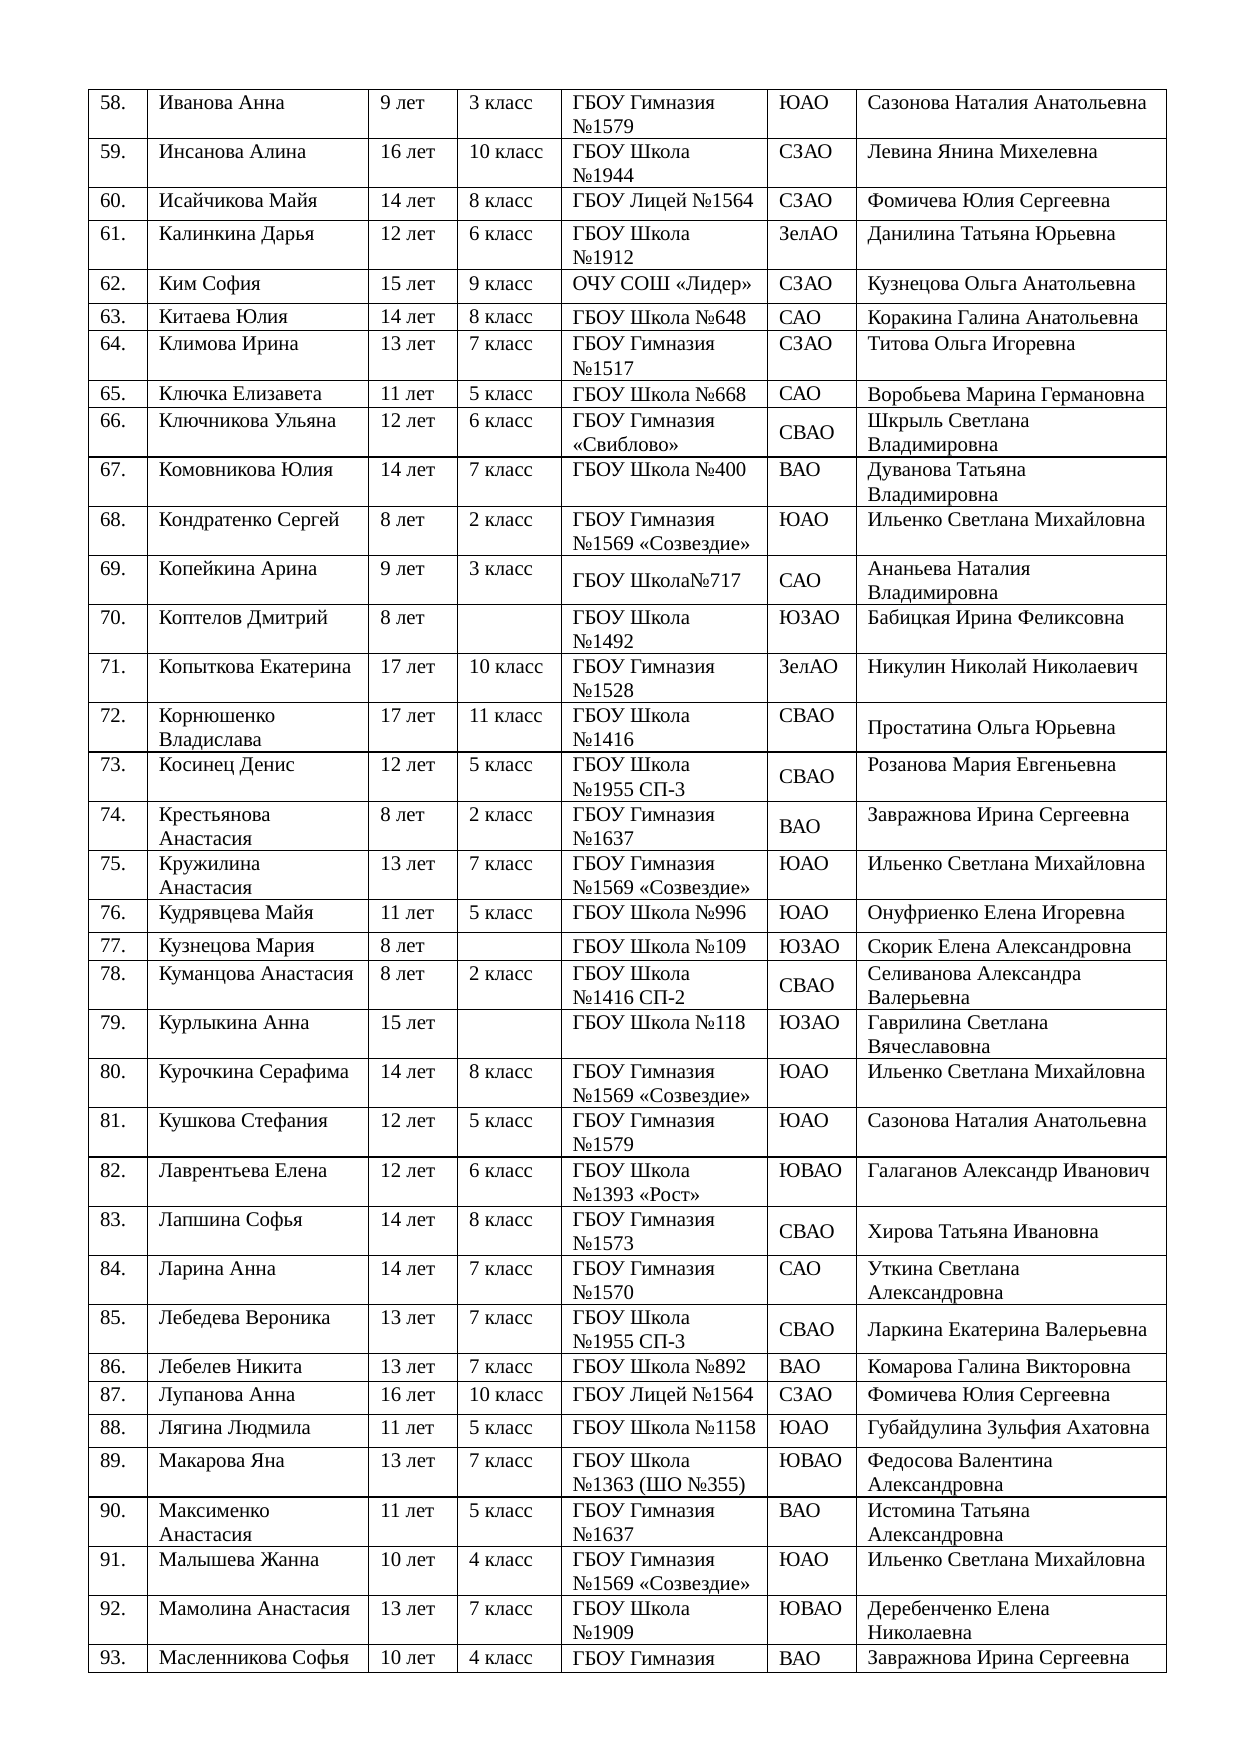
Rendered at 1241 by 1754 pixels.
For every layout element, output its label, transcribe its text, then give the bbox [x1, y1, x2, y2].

table_cell Деребенченко Елена Николаевна [857, 1596, 1166, 1644]
table_cell 8 класс [458, 1059, 561, 1107]
table_cell 3 класс [458, 90, 561, 138]
table_cell Шкрыль Светлана Владимировна [857, 408, 1166, 456]
table_cell ГБОУ Гимназия №1569 «Созвездие» [562, 1547, 767, 1595]
table_cell ГБОУ Школа №1955 СП-3 [562, 1305, 767, 1353]
table_cell 13 лет [369, 331, 457, 379]
table_cell ГБОУ Школа №996 [562, 900, 767, 932]
table_cell ГБОУ Гимназия №1637 [562, 1498, 767, 1546]
table_cell ЮАО [768, 900, 856, 932]
table_cell ГБОУ Гимназия №1579 [562, 90, 767, 138]
table_cell ЮАО [768, 851, 856, 899]
table_cell 10 лет [369, 1645, 457, 1672]
table_cell 8 лет [369, 802, 457, 850]
table_cell 8 класс [458, 188, 561, 220]
table_cell ГБОУ Школа №1393 «Рост» [562, 1158, 767, 1206]
table_cell ГБОУ Гимназия №1637 [562, 1645, 767, 1672]
table_cell ГБОУ Школа №668 [562, 381, 767, 407]
table_cell Воробьева Марина Германовна [857, 381, 1166, 407]
table_cell СВАО [768, 1207, 856, 1255]
table_cell 14 лет [369, 1059, 457, 1107]
table_cell Ларина Анна [148, 1256, 368, 1304]
table_cell Лупанова Анна [148, 1382, 368, 1414]
table_cell ГБОУ Школа №1492 [562, 605, 767, 653]
table_cell [89, 1645, 147, 1672]
table_cell СВАО [768, 408, 856, 456]
table_cell 8 класс [458, 304, 561, 330]
table_cell Гаврилина Светлана Вячеславовна [857, 1010, 1166, 1058]
table_cell Комарова Галина Викторовна [857, 1354, 1166, 1381]
table_cell ВАО [768, 458, 856, 506]
table_cell 13 лет [369, 1448, 457, 1496]
table_cell ЮЗАО [768, 605, 856, 653]
table_cell [89, 408, 147, 456]
table_cell [89, 381, 147, 407]
table_cell Федосова Валентина Александровна [857, 1448, 1166, 1496]
table_cell ГБОУ Гимназия №1637 [562, 802, 767, 850]
table_cell Лягина Людмила [148, 1415, 368, 1447]
table_cell Селиванова Александра Валерьевна [857, 961, 1166, 1009]
table_cell Исайчикова Майя [148, 188, 368, 220]
table_cell Максименко Анастасия [148, 1498, 368, 1546]
table_cell Сазонова Наталия Анатольевна [857, 1108, 1166, 1156]
table_cell Лаврентьева Елена [148, 1158, 368, 1206]
table_cell Данилина Татьяна Юрьевна [857, 221, 1166, 269]
table_cell 9 лет [369, 556, 457, 604]
table_cell ВАО [768, 1354, 856, 1381]
table_cell 12 лет [369, 1108, 457, 1156]
table_cell ГБОУ Лицей №1564 [562, 188, 767, 220]
table_cell 17 лет [369, 703, 457, 751]
table_cell 7 класс [458, 1448, 561, 1496]
table_cell [89, 1382, 147, 1414]
table_cell Коптелов Дмитрий [148, 605, 368, 653]
table_cell 8 лет [369, 507, 457, 555]
table_cell Лебелев Никита [148, 1354, 368, 1381]
table_cell 7 класс [458, 458, 561, 506]
table_cell [89, 851, 147, 899]
table_cell 6 класс [458, 1158, 561, 1206]
table_cell Ключникова Ульяна [148, 408, 368, 456]
table_cell [89, 605, 147, 653]
table_cell ГБОУ Школа №648 [562, 304, 767, 330]
table_cell Хирова Татьяна Ивановна [857, 1207, 1166, 1255]
table_cell Титова Ольга Игоревна [857, 331, 1166, 379]
table_cell Кружилина Анастасия [148, 851, 368, 899]
table_cell САО [768, 556, 856, 604]
table_cell Лапшина Софья [148, 1207, 368, 1255]
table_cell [857, 1645, 1166, 1672]
table_cell [89, 802, 147, 850]
table_cell Макарова Яна [148, 1448, 368, 1496]
table_cell 13 лет [369, 1596, 457, 1644]
table_cell 3 класс [458, 556, 561, 604]
table_cell Фомичева Юлия Сергеевна [857, 1382, 1166, 1414]
table_cell ЮАО [768, 90, 856, 138]
table_cell Ананьева Наталия Владимировна [857, 556, 1166, 604]
table_cell Кондратенко Сергей [148, 507, 368, 555]
table_cell 10 лет [369, 1547, 457, 1595]
table_cell 6 класс [458, 221, 561, 269]
table_cell 16 лет [369, 139, 457, 187]
table_cell ГБОУ Гимназия №1570 [562, 1256, 767, 1304]
table_cell ЮАО [768, 507, 856, 555]
table_cell ГБОУ Школа №118 [562, 1010, 767, 1058]
table_cell 4 класс [458, 1547, 561, 1595]
table_cell 2 класс [458, 961, 561, 1009]
table_cell [89, 703, 147, 751]
table_cell Климова Ирина [148, 331, 368, 379]
table_cell [458, 1010, 561, 1058]
table_cell ОЧУ СОШ «Лидер» [562, 270, 767, 303]
table_cell САО [768, 381, 856, 407]
table_cell Копейкина Арина [148, 556, 368, 604]
table_cell 15 лет [369, 270, 457, 303]
table_cell САО [768, 304, 856, 330]
table_cell 4 класс [458, 1645, 561, 1672]
table_cell Коракина Галина Анатольевна [857, 304, 1166, 330]
table_cell Розанова Мария Евгеньевна [857, 753, 1166, 801]
table_cell 12 лет [369, 408, 457, 456]
table_cell [89, 1596, 147, 1644]
table_cell [89, 1010, 147, 1058]
table_cell [458, 933, 561, 960]
table_cell СВАО [768, 961, 856, 1009]
table_cell ГБОУ Школа №400 [562, 458, 767, 506]
table_cell Скорик Елена Александровна [857, 933, 1166, 960]
table_cell [89, 1059, 147, 1107]
table_cell ЮВАО [768, 1596, 856, 1644]
table_cell Куманцова Анастасия [148, 961, 368, 1009]
table_cell Галаганов Александр Иванович [857, 1158, 1166, 1206]
table_cell [89, 304, 147, 330]
table_cell [89, 1354, 147, 1381]
table_cell 8 лет [369, 961, 457, 1009]
table_cell Губайдулина Зульфия Ахатовна [857, 1415, 1166, 1447]
table_cell ГБОУ Гимназия №1569 «Созвездие» [562, 1059, 767, 1107]
table_cell Кузнецова Ольга Анатольевна [857, 270, 1166, 303]
table_cell Косинец Денис [148, 753, 368, 801]
table_cell 7 класс [458, 1354, 561, 1381]
table_cell Комовникова Юлия [148, 458, 368, 506]
table_cell СЗАО [768, 139, 856, 187]
table_cell [89, 961, 147, 1009]
table_cell СЗАО [768, 188, 856, 220]
table_cell Ильенко Светлана Михайловна [857, 507, 1166, 555]
table_cell Кушкова Стефания [148, 1108, 368, 1156]
table_cell ВАО [768, 802, 856, 850]
table_cell 12 лет [369, 221, 457, 269]
table_cell ГБОУ Школа №892 [562, 1354, 767, 1381]
table_cell [89, 270, 147, 303]
table_cell Китаева Юлия [148, 304, 368, 330]
table_cell Курлыкина Анна [148, 1010, 368, 1058]
table_cell [458, 605, 561, 653]
table_cell Кузнецова Мария [148, 933, 368, 960]
table_cell ЮВАО [768, 1158, 856, 1206]
table_cell [89, 1207, 147, 1255]
table_cell ЮВАО [768, 1448, 856, 1496]
table_cell ЮАО [768, 1059, 856, 1107]
table_cell ЮЗАО [768, 1010, 856, 1058]
table_cell 11 лет [369, 900, 457, 932]
table_cell [89, 458, 147, 506]
table_cell Ларкина Екатерина Валерьевна [857, 1305, 1166, 1353]
table_cell 14 лет [369, 1256, 457, 1304]
table_cell ГБОУ Гимназия №1517 [562, 331, 767, 379]
table_cell 5 класс [458, 1498, 561, 1546]
table_cell ГБОУ Гимназия №1528 [562, 654, 767, 702]
table_cell 6 класс [458, 408, 561, 456]
table_cell Сазонова Наталия Анатольевна [857, 90, 1166, 138]
table_cell [89, 507, 147, 555]
table_cell Завражнова Ирина Сергеевна [857, 802, 1166, 850]
table_cell СВАО [768, 1305, 856, 1353]
table_cell Фомичева Юлия Сергеевна [857, 188, 1166, 220]
table_cell 10 класс [458, 654, 561, 702]
table_cell ГБОУ Гимназия №1579 [562, 1108, 767, 1156]
table_cell 15 лет [369, 1010, 457, 1058]
table_cell 5 класс [458, 1415, 561, 1447]
table_cell [89, 933, 147, 960]
table_cell Калинкина Дарья [148, 221, 368, 269]
table_cell ВАО [768, 1498, 856, 1546]
table_cell Бабицкая Ирина Феликсовна [857, 605, 1166, 653]
table_cell ЗелАО [768, 221, 856, 269]
table_cell СЗАО [768, 1382, 856, 1414]
table_cell Истомина Татьяна Александровна [857, 1498, 1166, 1546]
table_cell ГБОУ Школа №1944 [562, 139, 767, 187]
table_cell 14 лет [369, 1207, 457, 1255]
table_cell Уткина Светлана Александровна [857, 1256, 1166, 1304]
table_cell [89, 221, 147, 269]
table_cell 2 класс [458, 507, 561, 555]
table_cell [89, 331, 147, 379]
table_cell СВАО [768, 703, 856, 751]
table_cell 11 лет [369, 1498, 457, 1546]
table_cell 14 лет [369, 458, 457, 506]
table_cell [89, 753, 147, 801]
table_cell 7 класс [458, 331, 561, 379]
table_cell 13 лет [369, 851, 457, 899]
table_cell Крестьянова Анастасия [148, 802, 368, 850]
table_cell 10 класс [458, 1382, 561, 1414]
table_cell Ильенко Светлана Михайловна [857, 1059, 1166, 1107]
table_cell ГБОУ Гимназия №1569 «Созвездие» [562, 507, 767, 555]
table_cell ГБОУ Школа №1416 СП-2 [562, 961, 767, 1009]
table_cell 7 класс [458, 1305, 561, 1353]
table_cell ГБОУ Школа №1363 (ШО №355) [562, 1448, 767, 1496]
table_cell Ильенко Светлана Михайловна [857, 1547, 1166, 1595]
table_cell 7 класс [458, 851, 561, 899]
table_cell СЗАО [768, 331, 856, 379]
table_cell 11 класс [458, 703, 561, 751]
table_cell ГБОУ Гимназия №1573 [562, 1207, 767, 1255]
table_cell 12 лет [369, 1158, 457, 1206]
table_cell 9 класс [458, 270, 561, 303]
table_cell [89, 1305, 147, 1353]
table_cell [89, 1158, 147, 1206]
table_cell [89, 900, 147, 932]
table_cell ГБОУ Школа №1158 [562, 1415, 767, 1447]
table_cell 13 лет [369, 1354, 457, 1381]
table_cell САО [768, 1256, 856, 1304]
table_cell ГБОУ Школа№717 [562, 556, 767, 604]
table_cell Онуфриенко Елена Игоревна [857, 900, 1166, 932]
table_cell Инсанова Алина [148, 139, 368, 187]
table_cell Малышева Жанна [148, 1547, 368, 1595]
table_cell 5 класс [458, 753, 561, 801]
table_cell [89, 1498, 147, 1546]
table_cell [89, 188, 147, 220]
table_cell [89, 556, 147, 604]
table_cell Лебедева Вероника [148, 1305, 368, 1353]
table_cell Корнюшенко Владислава [148, 703, 368, 751]
table_cell 11 лет [369, 381, 457, 407]
table_cell [89, 1256, 147, 1304]
table_cell [89, 90, 147, 138]
table_cell 14 лет [369, 304, 457, 330]
table_cell Дуванова Татьяна Владимировна [857, 458, 1166, 506]
table_cell 10 класс [458, 139, 561, 187]
table_cell СЗАО [768, 270, 856, 303]
table_cell ГБОУ Школа №109 [562, 933, 767, 960]
table_cell ГБОУ Школа №1416 [562, 703, 767, 751]
table_cell ГБОУ Школа №1909 [562, 1596, 767, 1644]
table_cell ЮЗАО [768, 933, 856, 960]
table_cell Курочкина Серафима [148, 1059, 368, 1107]
table_cell [89, 1448, 147, 1496]
table_cell [89, 1547, 147, 1595]
table_cell ГБОУ Школа №1955 СП-3 [562, 753, 767, 801]
table_cell ГБОУ Гимназия №1569 «Созвездие» [562, 851, 767, 899]
table_cell [89, 1415, 147, 1447]
table_cell 8 лет [369, 933, 457, 960]
table_cell 2 класс [458, 802, 561, 850]
table_cell ЗелАО [768, 654, 856, 702]
table_cell Мамолина Анастасия [148, 1596, 368, 1644]
table_cell Кудрявцева Майя [148, 900, 368, 932]
table_cell 11 лет [369, 1415, 457, 1447]
table_cell 5 класс [458, 900, 561, 932]
table_cell ЮАО [768, 1108, 856, 1156]
table_cell Никулин Николай Николаевич [857, 654, 1166, 702]
table_cell 8 класс [458, 1207, 561, 1255]
table_cell ГБОУ Школа №1912 [562, 221, 767, 269]
table_cell [89, 139, 147, 187]
table_cell 8 лет [369, 605, 457, 653]
table_cell ВАО [768, 1645, 856, 1672]
table_cell 17 лет [369, 654, 457, 702]
table_cell 7 класс [458, 1256, 561, 1304]
table_cell [89, 654, 147, 702]
table_cell Масленникова Софья [148, 1645, 368, 1672]
table_cell Ким София [148, 270, 368, 303]
table_cell Левина Янина Михелевна [857, 139, 1166, 187]
table_cell СВАО [768, 753, 856, 801]
table_cell 5 класс [458, 1108, 561, 1156]
table_cell 13 лет [369, 1305, 457, 1353]
table_cell 5 класс [458, 381, 561, 407]
table_cell [89, 1108, 147, 1156]
table_cell Ильенко Светлана Михайловна [857, 851, 1166, 899]
table_cell Иванова Анна [148, 90, 368, 138]
table_cell ЮАО [768, 1547, 856, 1595]
table_cell Ключка Елизавета [148, 381, 368, 407]
table_cell 9 лет [369, 90, 457, 138]
table_cell 7 класс [458, 1596, 561, 1644]
table_cell 12 лет [369, 753, 457, 801]
table_cell Простатина Ольга Юрьевна [857, 703, 1166, 751]
table_cell Копыткова Екатерина [148, 654, 368, 702]
table_cell 16 лет [369, 1382, 457, 1414]
table_cell ГБОУ Гимназия «Свиблово» [562, 408, 767, 456]
table_cell 14 лет [369, 188, 457, 220]
table_cell ГБОУ Лицей №1564 [562, 1382, 767, 1414]
table_cell ЮАО [768, 1415, 856, 1447]
